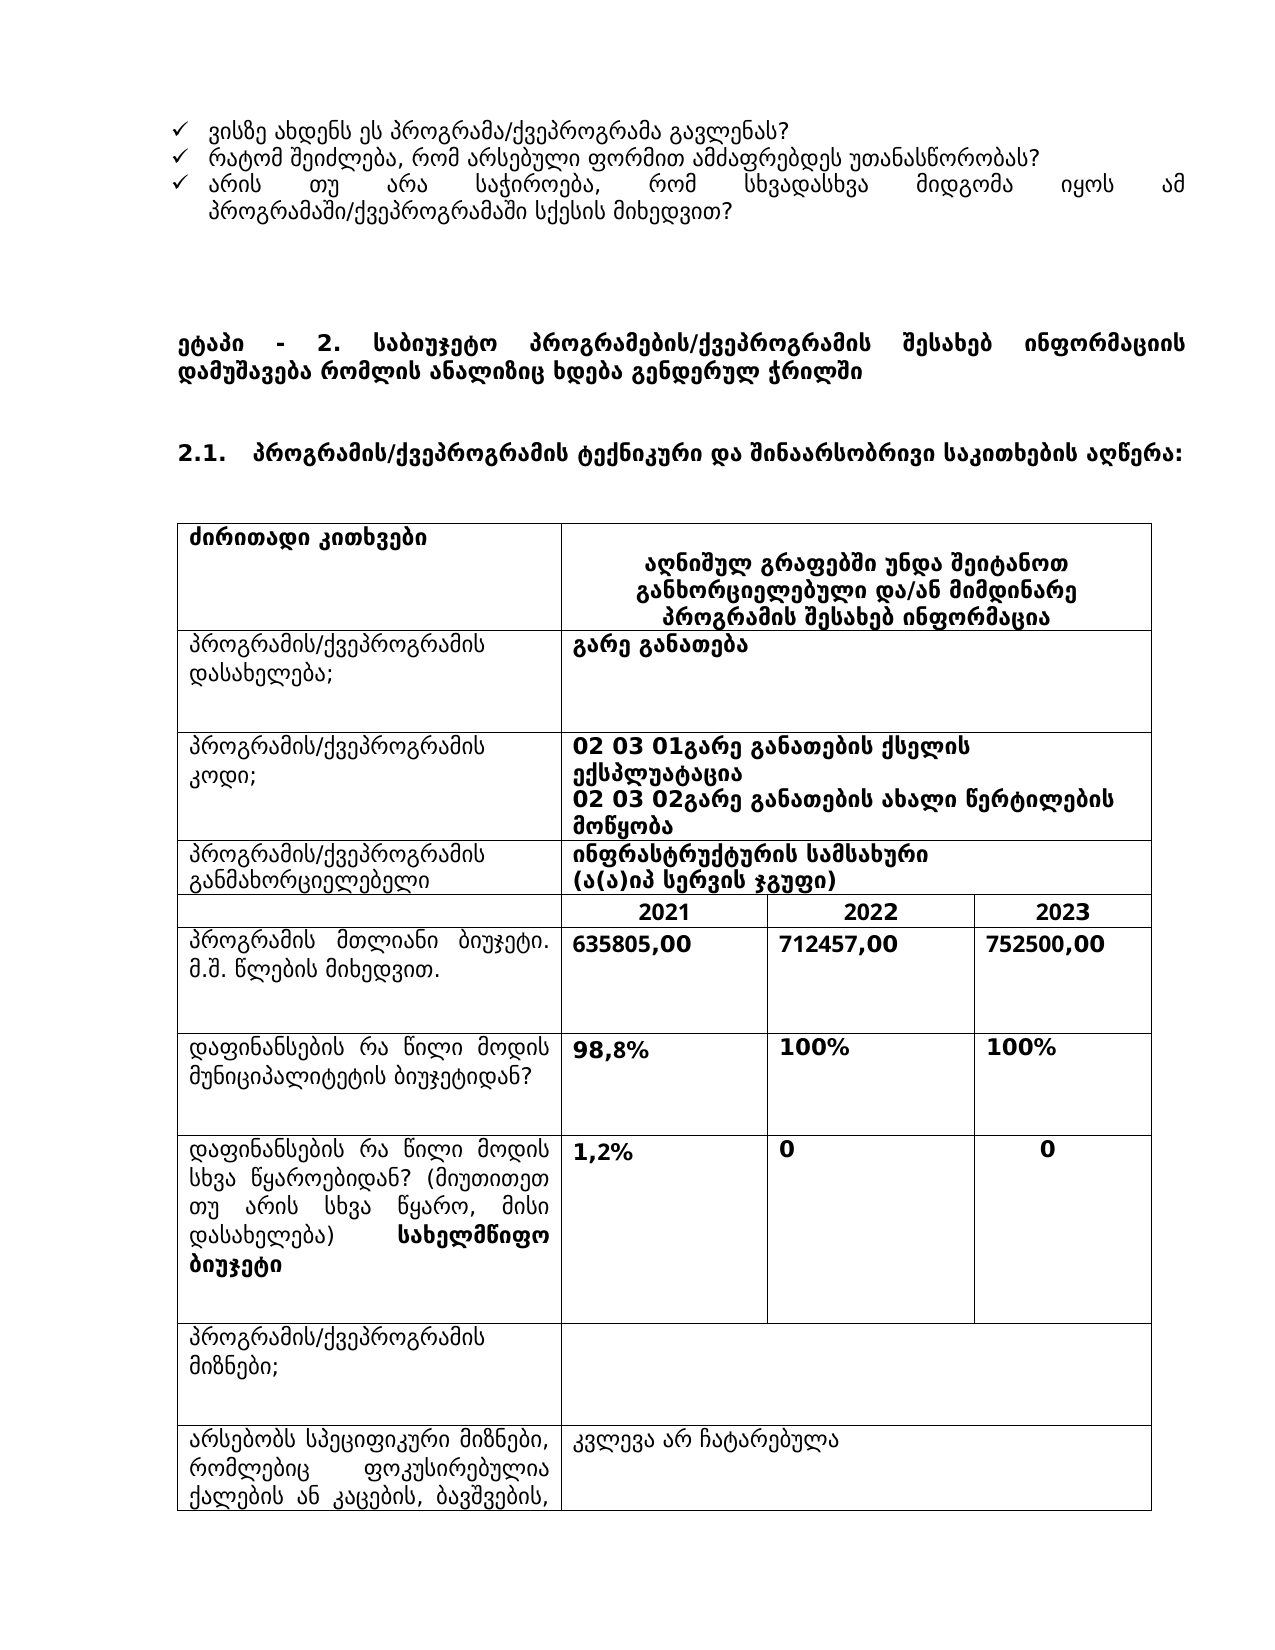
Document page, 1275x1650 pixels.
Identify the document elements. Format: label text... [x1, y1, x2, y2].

table_header აღნიშულ გრაფებში უნდა შეიტანოთ განხორციელებული და/ან მიმდინარე პროგრამის შესახებ ინფორმაცია [562, 524, 1151, 630]
list რატომ შეიძლება, რომ არსებული ფორმით ამძაფრებდეს უთანასწორობას? [171, 145, 1186, 171]
table_cell ინფრასტრუქტურის სამსახური (ა(ა)იპ სერვის ჯგუფი) [562, 841, 1151, 894]
table_cell [178, 895, 561, 927]
table_cell პროგრამის/ქვეპროგრამის მიზნები; [178, 1324, 561, 1425]
table_cell პროგრამის/ქვეპროგრამის დასახელება; [178, 631, 561, 732]
list არის თუ არა საჭიროება, რომ სხვადასხვა მიდგომა იყოს ამ პროგრამაში/ქვეპროგრამაში სქესის მიხედვით? [171, 171, 1186, 225]
table_cell 02 03 01გარე განათების ქსელის ექსპლუატაცია 02 03 02გარე განათების ახალი წერტილების მოწყობა [562, 733, 1151, 840]
subtitle ეტაპი - 2. საბიუჯეტო პროგრამების/ქვეპროგრამის შესახებ ინფორმაციის დამუშავება რომლის ანალიზიც ხდება გენდერულ ჭრილში [177, 330, 1186, 385]
list პროგრამის/ქვეპროგრამის ტექნიკური და შინაარსობრივი საკითხების აღწერა: [177, 441, 1186, 467]
table_cell 2021 [562, 895, 767, 927]
table_cell 2023 [975, 895, 1151, 927]
table_cell 0 [768, 1136, 974, 1323]
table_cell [178, 1426, 561, 1510]
table_cell 752500,00 [975, 928, 1151, 1033]
table_cell პროგრამის მთლიანი ბიუჯეტი. მ.შ. წლების მიხედვით. [178, 928, 561, 1033]
table_cell 0 [975, 1136, 1151, 1323]
table_cell [562, 1324, 1151, 1425]
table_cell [562, 1426, 1151, 1510]
table_cell პროგრამის/ქვეპროგრამის კოდი; [178, 733, 561, 840]
table_cell დაფინანსების რა წილი მოდის სხვა წყაროებიდან? (მიუთითეთ თუ არის სხვა წყარო, მისი დასახელება) სახელმწიფო ბიუჯეტი [178, 1136, 561, 1323]
table_cell დაფინანსების რა წილი მოდის მუნიციპალიტეტის ბიუჯეტიდან? [178, 1034, 561, 1135]
table_cell გარე განათება [562, 631, 1151, 732]
table_cell 712457,00 [768, 928, 974, 1033]
list ვისზე ახდენს ეს პროგრამა/ქვეპროგრამა გავლენას? [171, 118, 1186, 145]
table_cell 98,8% [562, 1034, 767, 1135]
table_cell პროგრამის/ქვეპროგრამის განმახორციელებელი [178, 841, 561, 894]
table_header ძირითადი კითხვები [178, 524, 561, 630]
table_cell 635805,00 [562, 928, 767, 1033]
table_cell 1,2% [562, 1136, 767, 1323]
table_cell 100% [768, 1034, 974, 1135]
table_cell 2022 [768, 895, 974, 927]
table_cell 100% [975, 1034, 1151, 1135]
